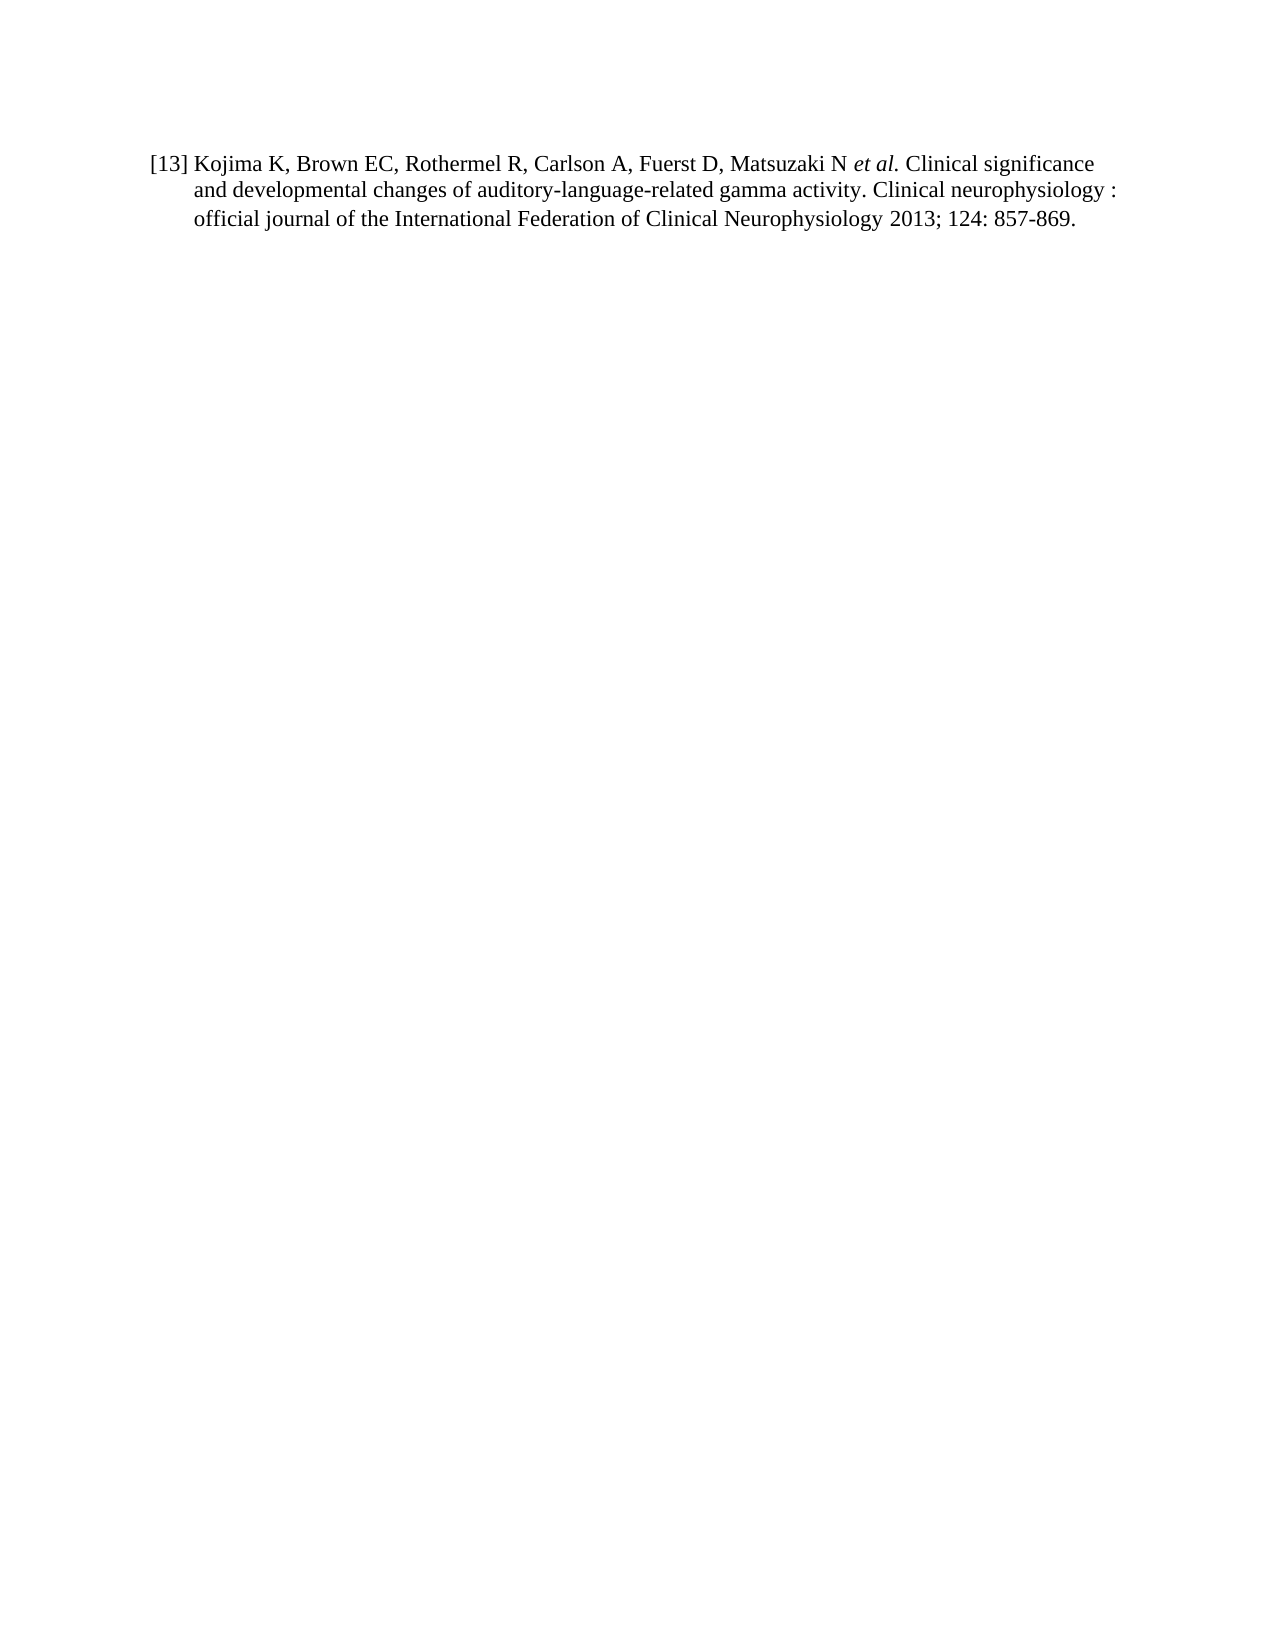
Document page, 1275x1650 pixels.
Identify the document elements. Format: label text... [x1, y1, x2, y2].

text [13] Kojima K, Brown EC, Rothermel R, Carlson A, Fuerst D, Matsuzaki N et al. Clinical significance and developmental changes of auditory-language-related gamma activity. Clinical neurophysiology : official journal of the International Federation of Clinical Neurophysiology 2013; 124: 857-869. [150, 150, 1125, 231]
